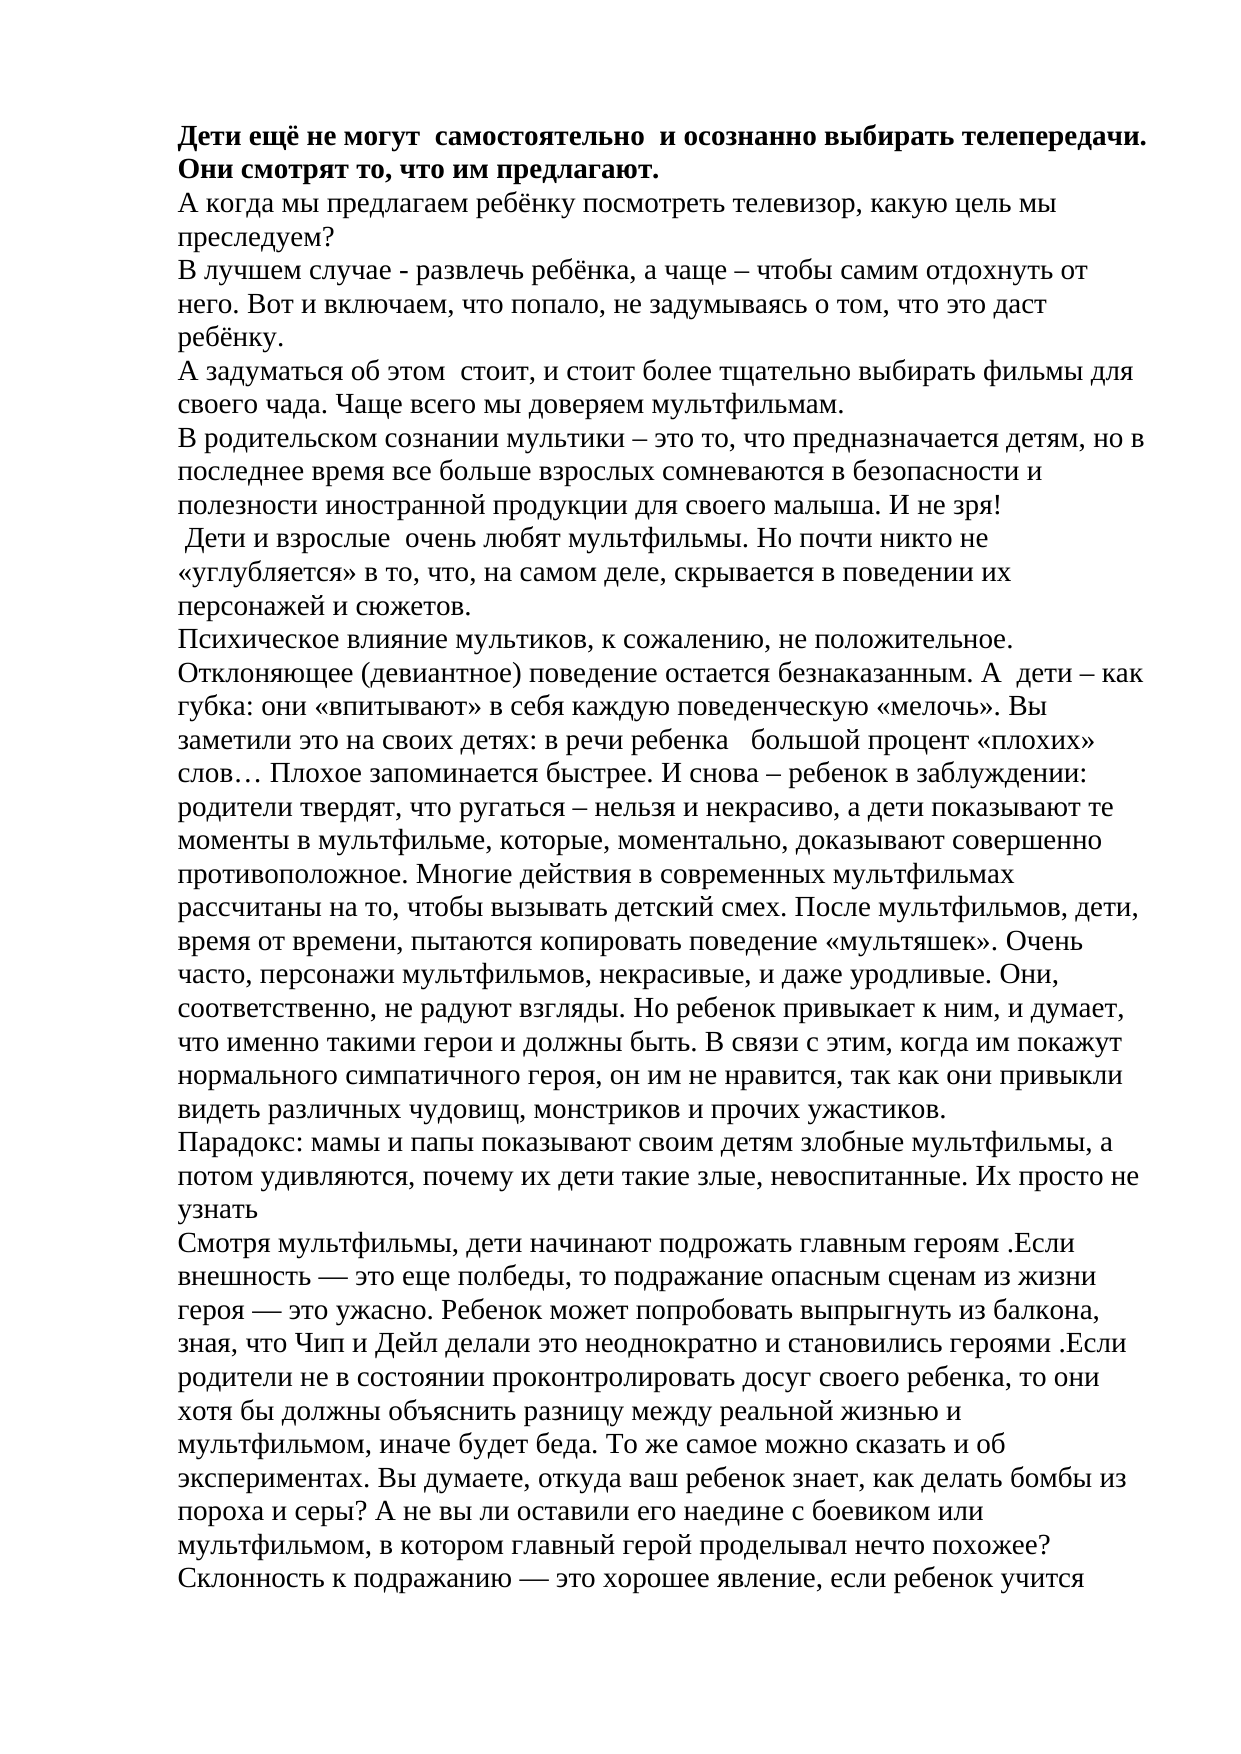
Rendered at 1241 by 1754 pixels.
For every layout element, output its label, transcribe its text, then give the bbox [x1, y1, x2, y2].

text Психическое влияние мультиков, к сожалению, не положительное. [177, 621, 1152, 655]
text В лучшем случае - развлечь ребёнка, а чаще – чтобы самим отдохнуть от него. Вот и включаем, что попало, не задумываясь о том, что это даст ребёнку. [177, 252, 1152, 353]
text В родительском сознании мультики – это то, что предназначается детям, но в последнее время все больше взрослых сомневаются в безопасности и полезности иностранной продукции для своего малыша. И не зря! [177, 420, 1152, 521]
text А когда мы предлагаем ребёнку посмотреть телевизор, какую цель мы преследуем? [177, 185, 1152, 252]
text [177, 1225, 1152, 1594]
text Парадокс: мамы и папы показывают своим детям злобные мультфильмы, а потом удивляются, почему их дети такие злые, невоспитанные. Их просто не узнать [177, 1124, 1152, 1225]
text А задуматься об этом стоит, и стоит более тщательно выбирать фильмы для своего чада. Чаще всего мы доверяем мультфильмам. [177, 353, 1152, 420]
text Дети и взрослые очень любят мультфильмы. Но почти никто не «углубляется» в то, что, на самом деле, скрывается в поведении их персонажей и сюжетов. [177, 521, 1152, 621]
text Дети ещё не могут самостоятельно и осознанно выбирать телепередачи. Они смотрят то, что им предлагают. [177, 118, 1152, 185]
text Отклоняющее (девиантное) поведение остается безнаказанным. А дети – как губка: они «впитывают» в себя каждую поведенческую «мелочь». Вы заметили это на своих детях: в речи ребенка большой процент «плохих» слов… Плохое запоминается быстрее. И снова – ребенок в заблуждении: родители твердят, что ругаться – нельзя и некрасиво, а дети показывают те моменты в мультфильме, которые, моментально, доказывают совершенно противоположное. Многие действия в современных мультфильмах рассчитаны на то, чтобы вызывать детский смех. После мультфильмов, дети, время от времени, пытаются копировать поведение «мультяшек». Очень часто, персонажи мультфильмов, некрасивые, и даже уродливые. Они, соответственно, не радуют взгляды. Но ребенок привыкает к ним, и думает, что именно такими герои и должны быть. В связи с этим, когда им покажут нормального симпатичного героя, он им не нравится, так как они привыкли видеть различных чудовищ, монстриков и прочих ужастиков. [177, 655, 1152, 1124]
